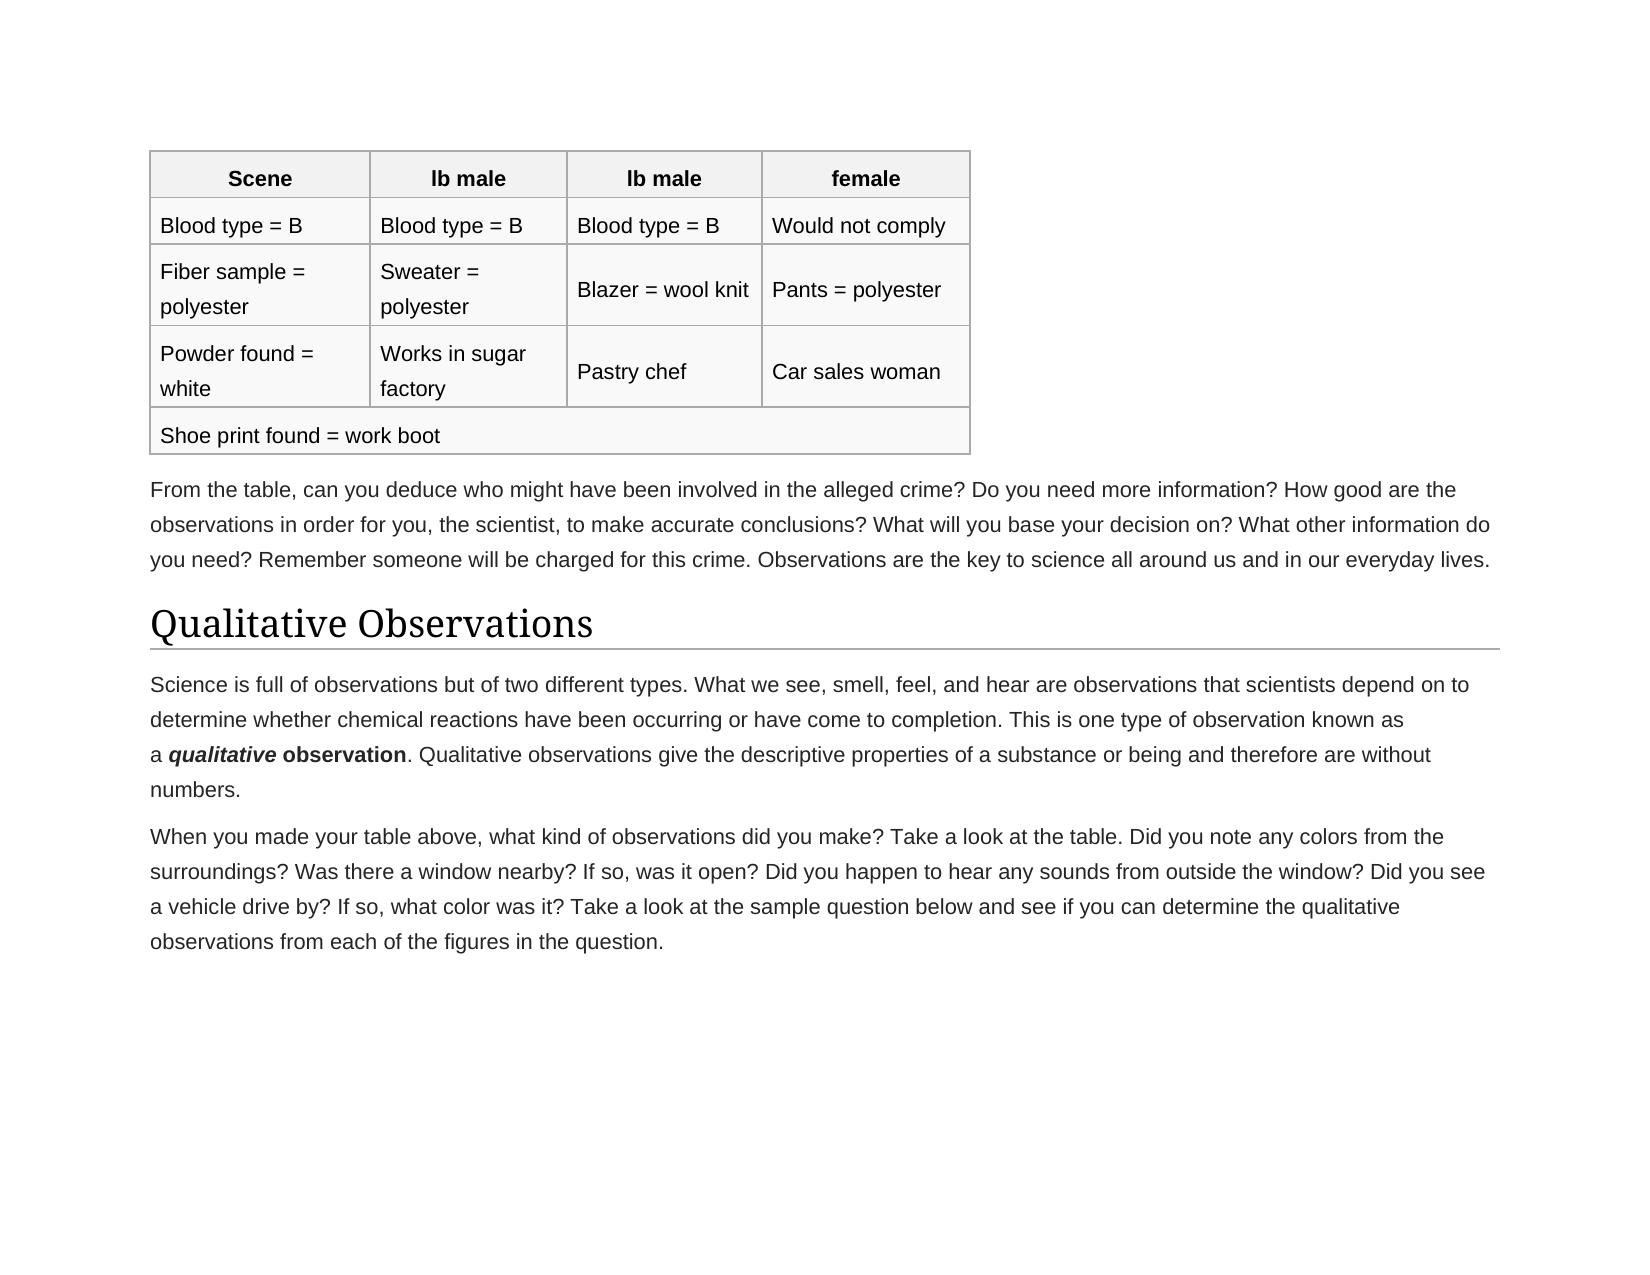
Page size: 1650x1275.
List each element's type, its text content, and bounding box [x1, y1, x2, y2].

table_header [371, 152, 566, 197]
table_cell Car sales woman [763, 326, 969, 406]
table_cell Blood type = B [371, 198, 566, 243]
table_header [568, 152, 761, 197]
table_cell Works in sugar factory [371, 326, 566, 406]
table_cell Sweater = polyester [371, 245, 566, 325]
table_cell Blood type = B [568, 198, 761, 243]
text Science is full of observations but of two different types. What we see, smell, feel, and hear are observations that scientists depend on to determine whether chemical reactions have been occurring or have come to completion. This is one type of observation known as a qualitative observation. Qualitative observations give the descriptive properties of a substance or being and therefore are without numbers. [150, 662, 1500, 802]
table_cell Blazer = wool knit [568, 245, 761, 325]
table_cell Pants = polyester [763, 245, 969, 325]
table_cell Powder found = white [151, 326, 369, 406]
text When you made your table above, what kind of observations did you make? Take a look at the table. Did you note any colors from the surroundings? Was there a window nearby? If so, was it open? Did you happen to hear any sounds from outside the window? Did you see a vehicle drive by? If so, what color was it? Take a look at the sample question below and see if you can determine the qualitative observations from each of the figures in the question. [150, 814, 1500, 954]
text From the table, can you deduce who might have been involved in the alleged crime? Do you need more information? How good are the observations in order for you, the scientist, to make accurate conclusions? What will you base your decision on? What other information do you need? Remember someone will be charged for this crime. Observations are the key to science all around us and in our everyday lives. [150, 467, 1500, 572]
text Qualitative Observations [150, 597, 1500, 648]
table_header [151, 152, 369, 197]
table_cell Blood type = B [151, 198, 369, 243]
table_cell Would not comply [763, 198, 969, 243]
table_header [763, 152, 969, 197]
table_cell Fiber sample = polyester [151, 245, 369, 325]
table_cell Pastry chef [568, 326, 761, 406]
table_cell Shoe print found = work boot [151, 408, 969, 453]
